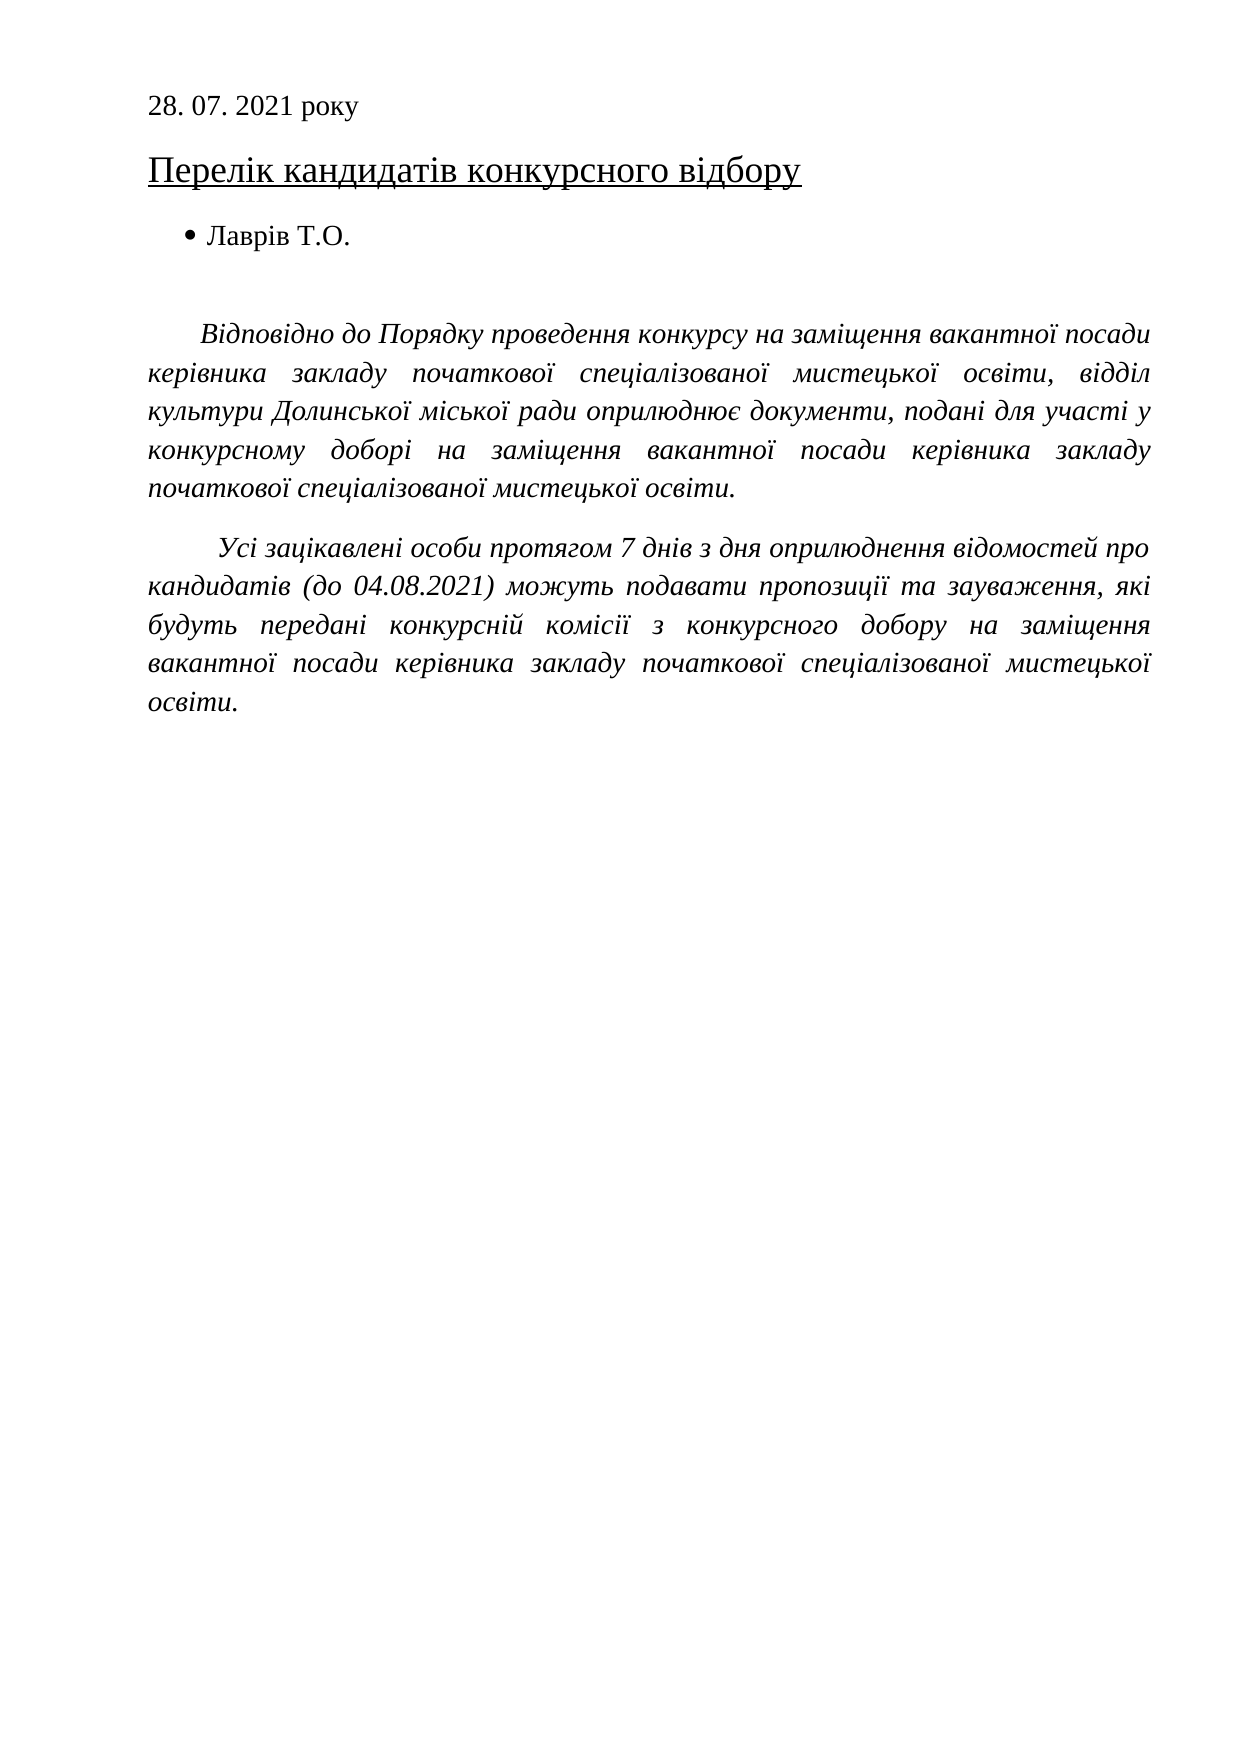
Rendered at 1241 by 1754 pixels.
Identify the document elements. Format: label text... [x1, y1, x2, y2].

list Лаврів Т.О. [185, 218, 1152, 252]
text Усі зацікавлені особи протягом 7 днів з дня оприлюднення відомостей про кандидатів (до 04.08.2021) можуть подавати пропозиції та зауваження, які будуть передані конкурсній комісії з конкурсного добору на заміщення вакантної посади керівника закладу початкової спеціалізованої мистецької освіти. [148, 530, 1152, 718]
text Відповідно до Порядку проведення конкурсу на заміщення вакантної посади керівника закладу початкової спеціалізованої мистецької освіти, відділ культури Долинської міської ради оприлюднює документи, подані для участі у конкурсному доборі на заміщення вакантної посади керівника закладу початкової спеціалізованої мистецької освіти. [148, 316, 1152, 504]
text Перелік кандидатів конкурсного відбору [148, 148, 1152, 191]
text 28. 07. 2021 року [148, 88, 1152, 122]
